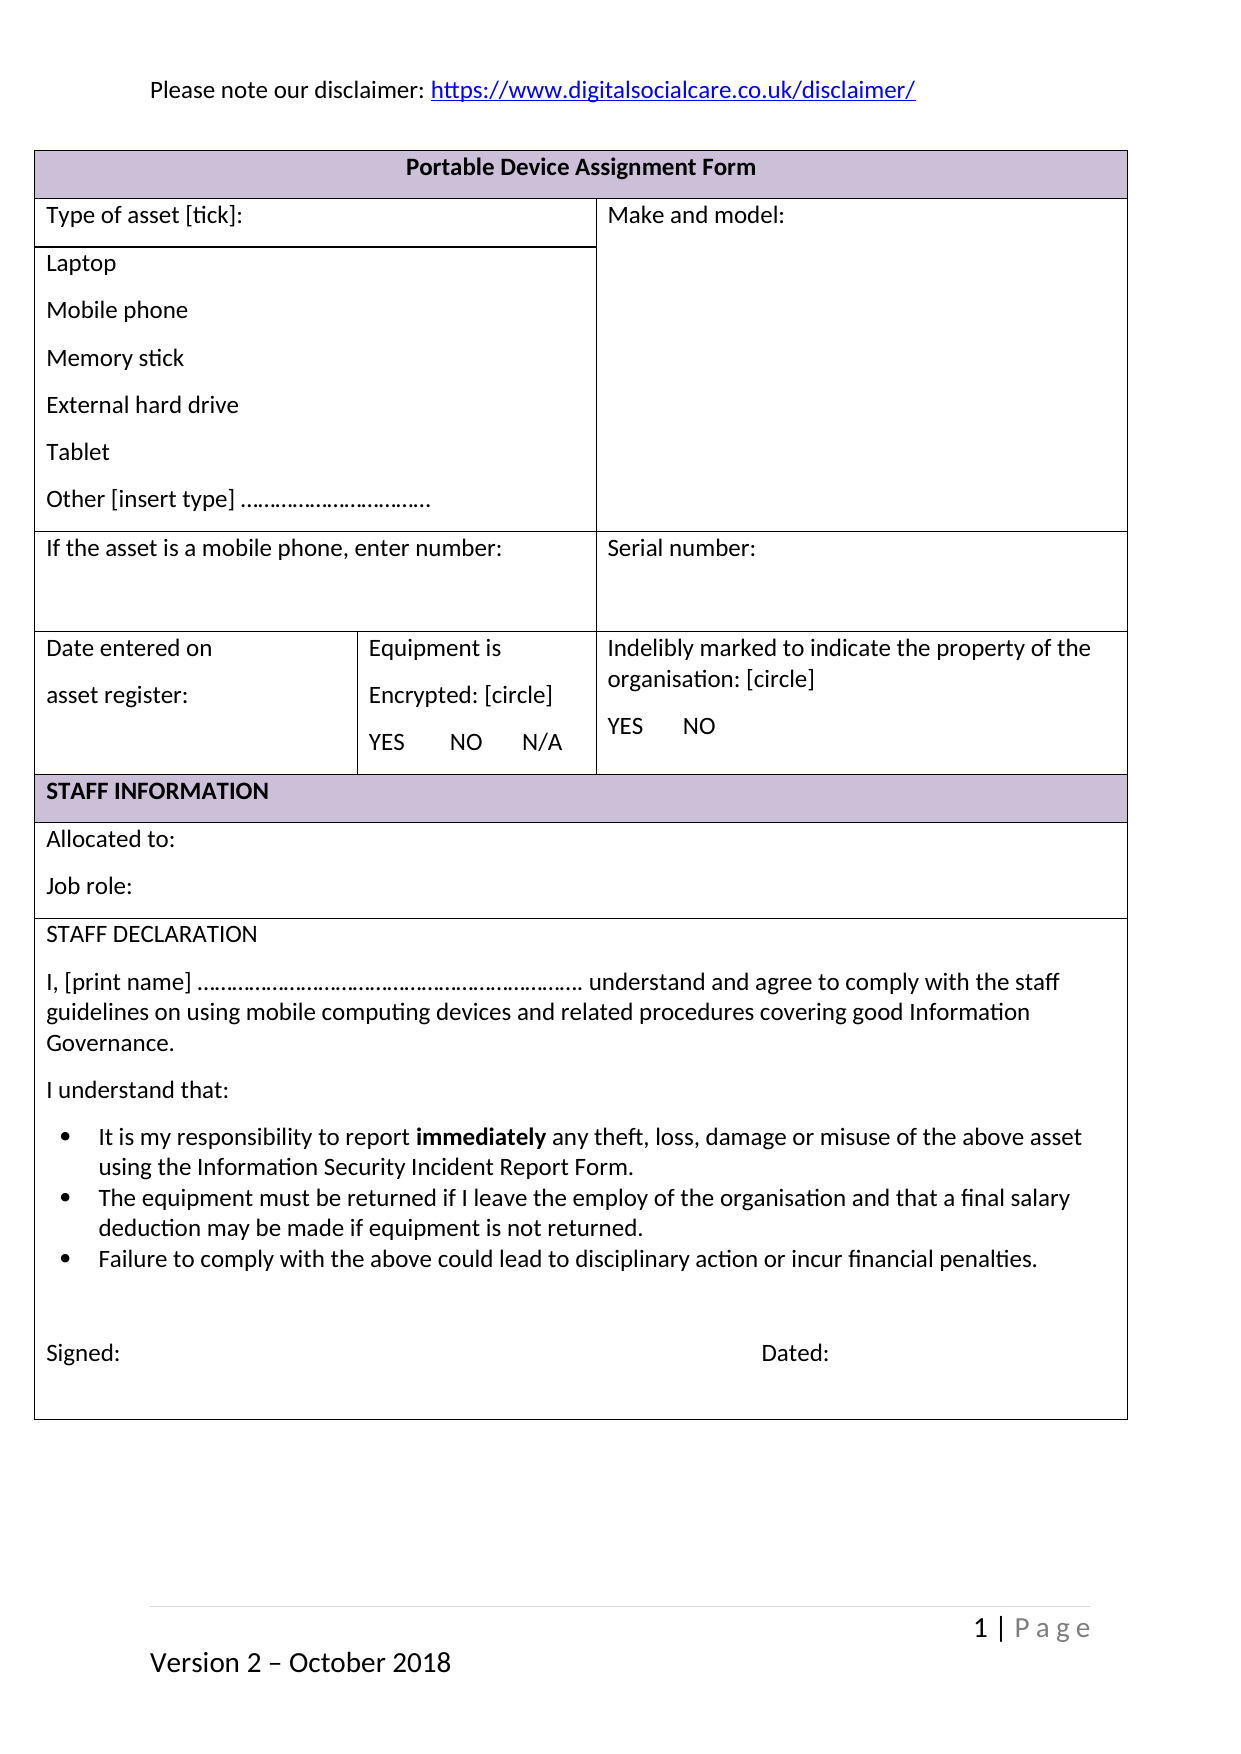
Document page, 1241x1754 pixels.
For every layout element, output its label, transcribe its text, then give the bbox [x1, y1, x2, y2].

table_header Portable Device Assignment Form [35, 151, 1127, 198]
table_cell Make and model: [597, 199, 1127, 531]
table_cell Indelibly marked to indicate the property of the organisation: [circle] YES NO [597, 632, 1127, 774]
table_cell Equipment is Encrypted: [circle] YES NO N/A [358, 632, 596, 774]
table_cell If the asset is a mobile phone, enter number: [35, 532, 596, 631]
table_cell Laptop Mobile phone Memory stick External hard drive Tablet Other [insert type] …………………………… [35, 248, 596, 531]
table_cell STAFF INFORMATION [35, 775, 1127, 822]
table_cell STAFF DECLARATION I, [print name] …………………………………………………………. understand and agree to comply with the staff guidelines on using mobile computing devices and related procedures covering good Information Governance. I understand that: It is my responsibility to report immediately any theft, loss, damage or misuse of the above asset using the Information Security Incident Report Form. The equipment must be returned if I leave the employ of the organisation and that a final salary deduction may be made if equipment is not returned. Failure to comply with the above could lead to disciplinary action or incur financial penalties. Signed: Dated: [35, 919, 1127, 1419]
table_cell Serial number: [597, 532, 1127, 631]
table_cell Date entered on asset register: [35, 632, 357, 774]
table_cell Allocated to: Job role: [35, 823, 1127, 917]
table_cell Type of asset [tick]: [35, 199, 596, 246]
